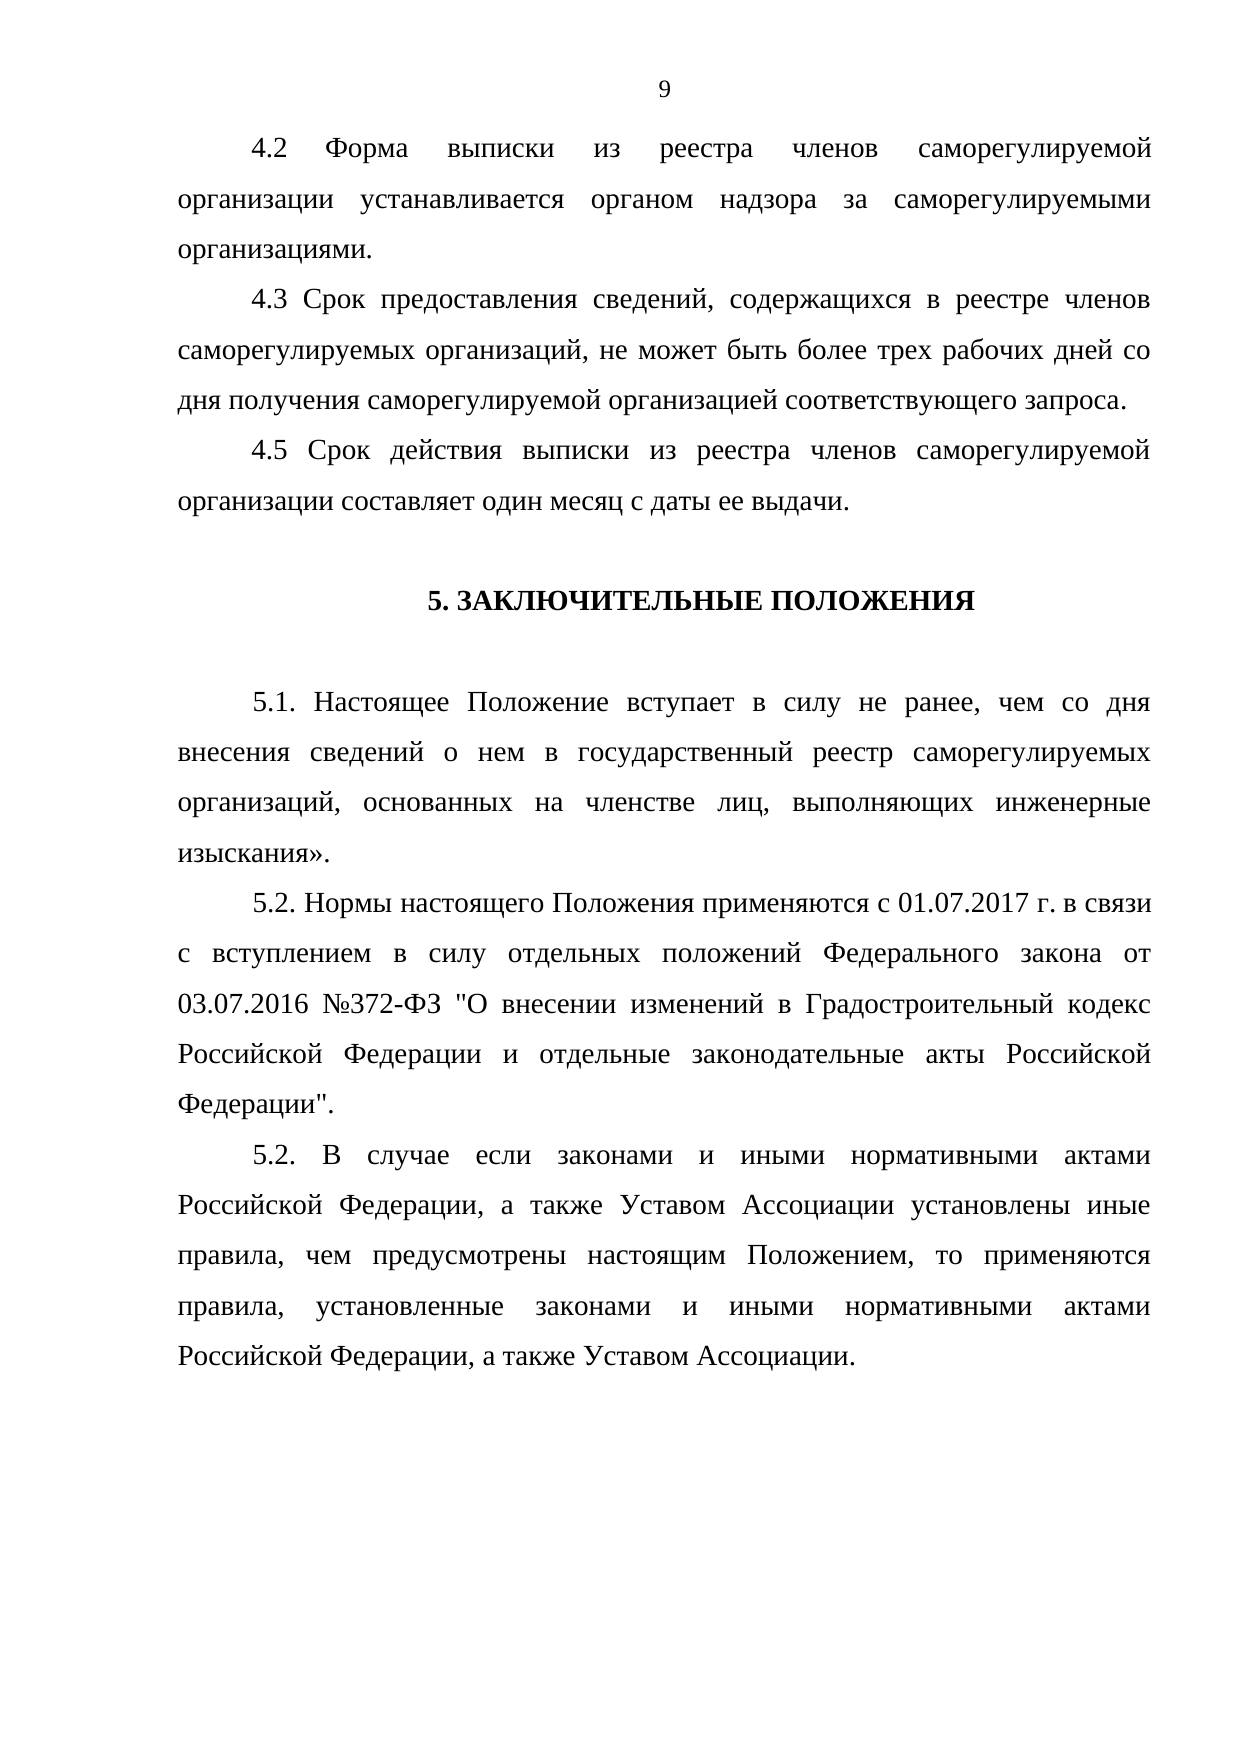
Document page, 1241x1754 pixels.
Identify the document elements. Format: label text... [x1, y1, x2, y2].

list 4.3 Срок предоставления сведений, содержащихся в реестре членов саморегулируемых организаций, не может быть более трех рабочих дней со дня получения саморегулируемой организацией соответствующего запроса. [177, 281, 1152, 416]
list Форма выписки из реестра членов саморегулируемой организации устанавливается органом надзора за саморегулируемыми организациями. [177, 131, 1152, 265]
text 5.1. Настоящее Положение вступает в силу не ранее, чем со дня внесения сведений о нем в государственный реестр саморегулируемых организаций, основанных на членстве лиц, выполняющих инженерные изыскания». [177, 684, 1152, 868]
text 5. ЗАКЛЮЧИТЕЛЬНЫЕ ПОЛОЖЕНИЯ [177, 583, 1152, 617]
text 5.2. В случае если законами и иными нормативными актами Российской Федерации, а также Уставом Ассоциации установлены иные правила, чем предусмотрены настоящим Положением, то применяются правила, установленные законами и иными нормативными актами Российской Федерации, а также Уставом Ассоциации. [177, 1137, 1152, 1372]
list 4.5 Срок действия выписки из реестра членов саморегулируемой организации составляет один месяц с даты ее выдачи. [177, 432, 1152, 516]
text 5.2. Нормы настоящего Положения применяются с 01.07.2017 г. в связи с вступлением в силу отдельных положений Федерального закона от 03.07.2016 №372-ФЗ "О внесении изменений в Градостроительный кодекс Российской Федерации и отдельные законодательные акты Российской Федерации". [177, 885, 1152, 1120]
